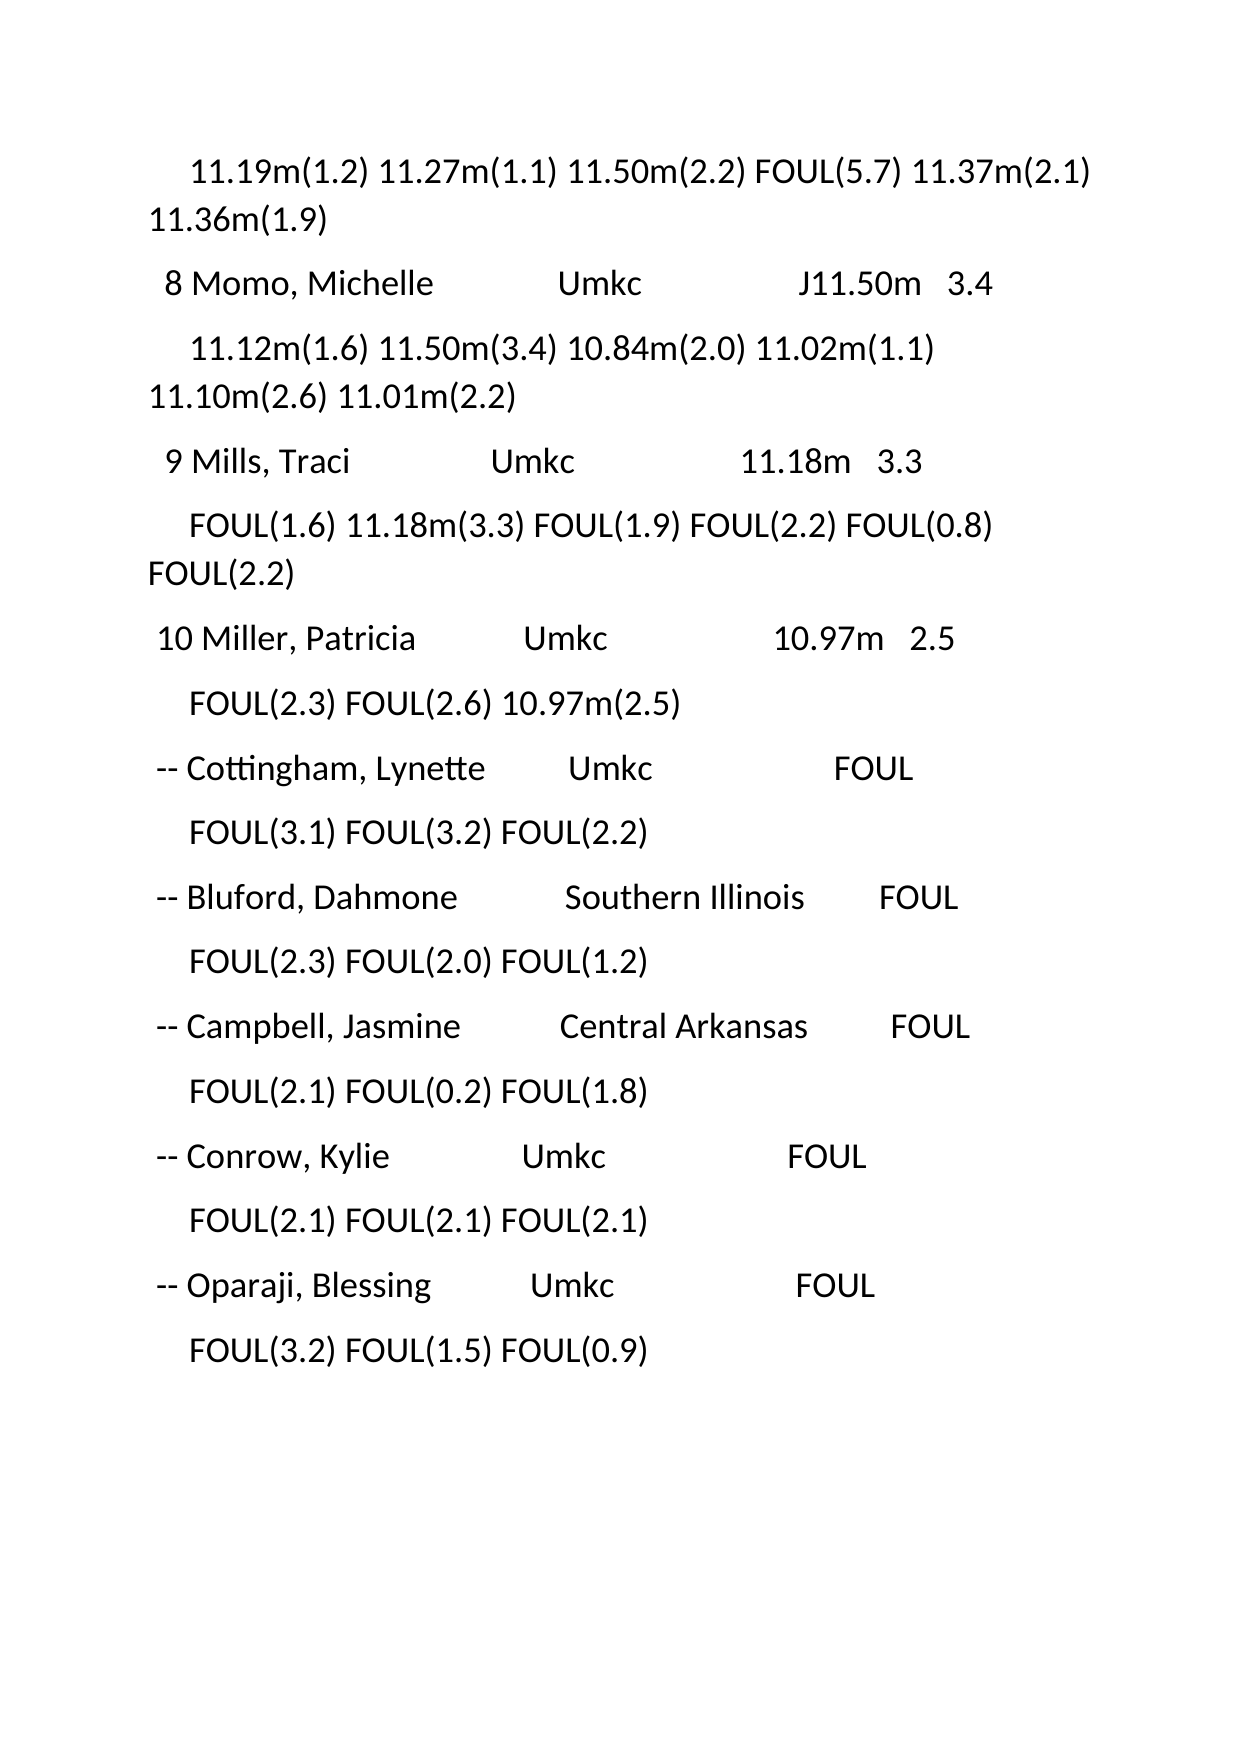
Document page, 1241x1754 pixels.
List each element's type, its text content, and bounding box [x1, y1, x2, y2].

text -- Cottingham, Lynette Umkc FOUL [148, 744, 1093, 789]
text FOUL(3.1) FOUL(3.2) FOUL(2.2) [148, 809, 1093, 854]
text FOUL(2.1) FOUL(2.1) FOUL(2.1) [148, 1197, 1093, 1242]
text FOUL(2.3) FOUL(2.0) FOUL(1.2) [148, 938, 1093, 983]
text -- Oparaji, Blessing Umkc FOUL [148, 1262, 1093, 1306]
text 10 Miller, Patricia Umkc 10.97m 2.5 [148, 615, 1093, 659]
text 11.19m(1.2) 11.27m(1.1) 11.50m(2.2) FOUL(5.7) 11.37m(2.1) 11.36m(1.9) [148, 148, 1093, 240]
text -- Bluford, Dahmone Southern Illinois FOUL [148, 874, 1093, 918]
text FOUL(2.1) FOUL(0.2) FOUL(1.8) [148, 1068, 1093, 1112]
text FOUL(2.3) FOUL(2.6) 10.97m(2.5) [148, 680, 1093, 724]
text -- Campbell, Jasmine Central Arkansas FOUL [148, 1003, 1093, 1048]
text -- Conrow, Kylie Umkc FOUL [148, 1133, 1093, 1177]
text FOUL(3.2) FOUL(1.5) FOUL(0.9) [148, 1327, 1093, 1371]
text 8 Momo, Michelle Umkc J11.50m 3.4 [148, 260, 1093, 305]
text 9 Mills, Traci Umkc 11.18m 3.3 [148, 438, 1093, 482]
text FOUL(1.6) 11.18m(3.3) FOUL(1.9) FOUL(2.2) FOUL(0.8) FOUL(2.2) [148, 502, 1093, 595]
text 11.12m(1.6) 11.50m(3.4) 10.84m(2.0) 11.02m(1.1) 11.10m(2.6) 11.01m(2.2) [148, 325, 1093, 417]
